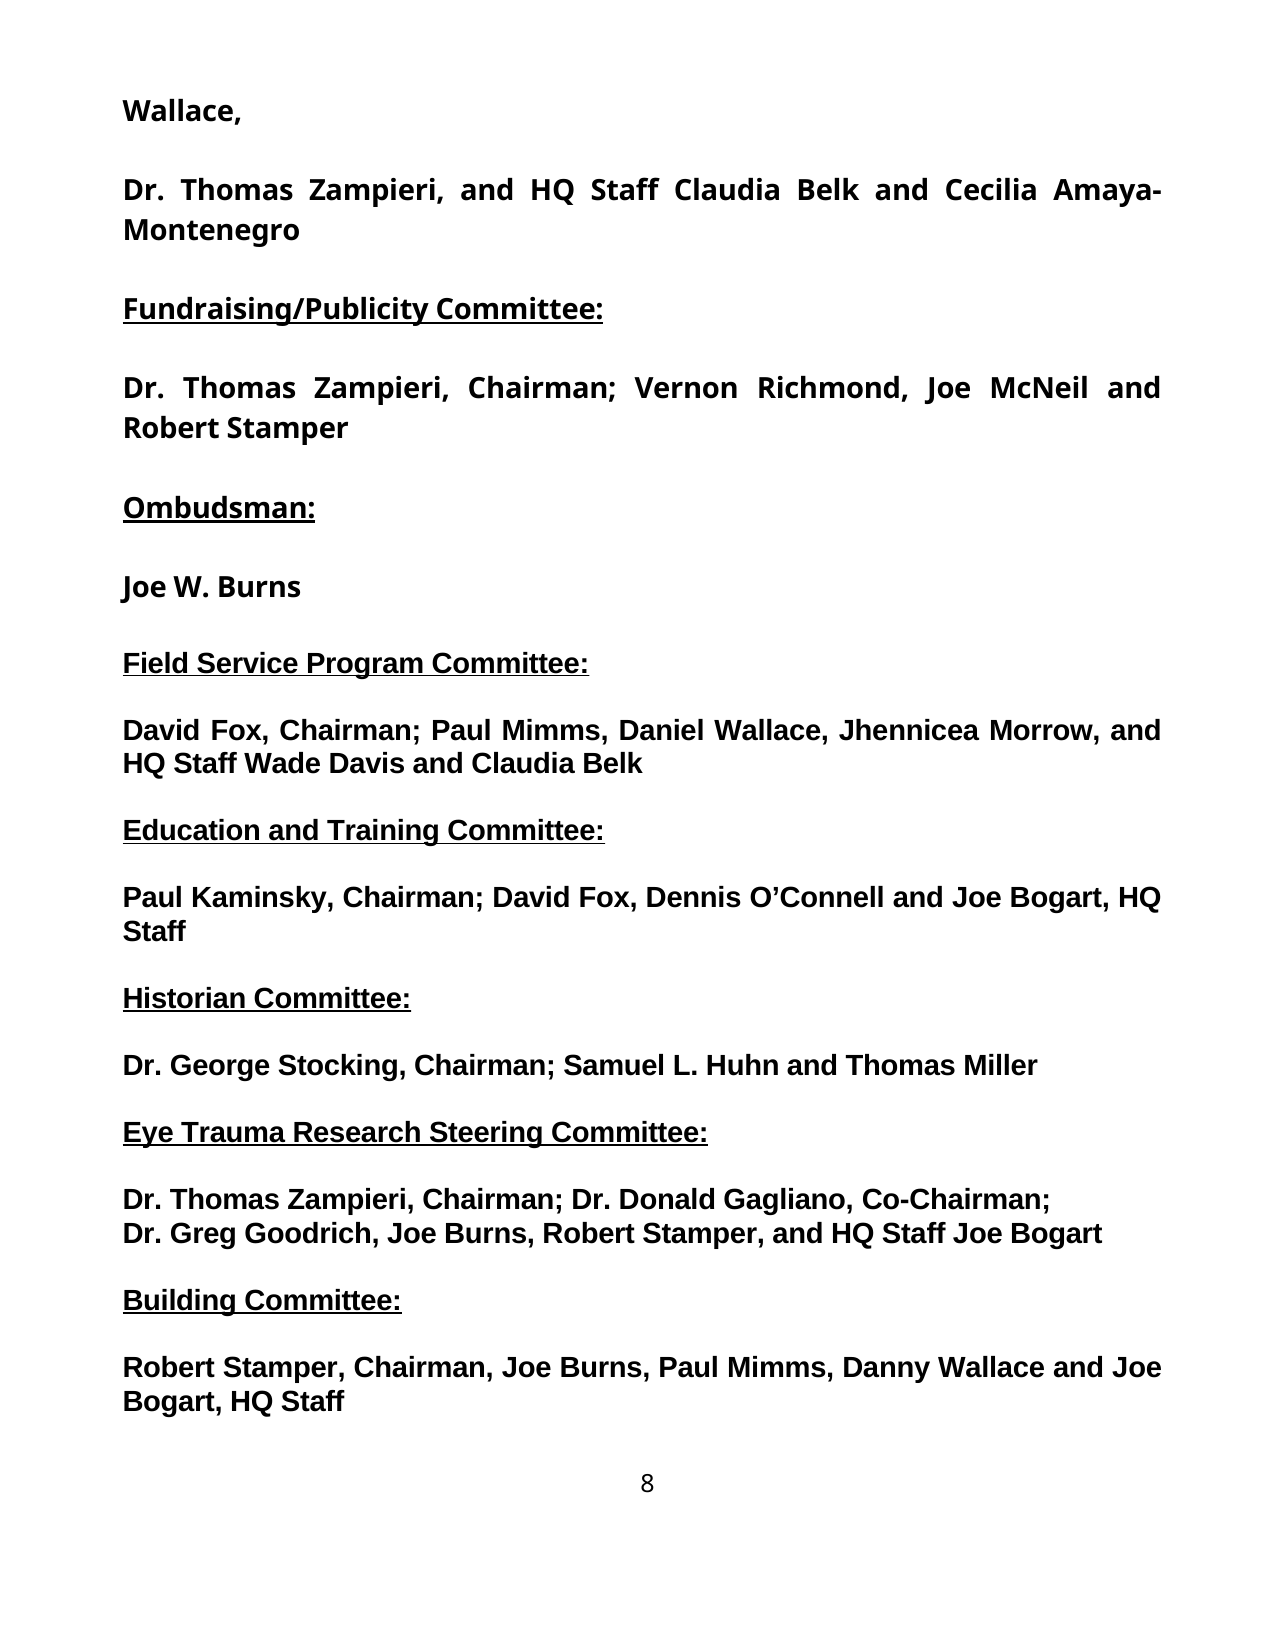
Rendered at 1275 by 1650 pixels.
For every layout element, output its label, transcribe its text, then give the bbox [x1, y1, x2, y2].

text Dr. Greg Goodrich, Joe Burns, Robert Stamper, and HQ Staff Joe Bogart [122, 1216, 1162, 1249]
text Joe W. Burns [122, 566, 1162, 606]
text Ombudsman: [122, 487, 1162, 527]
text David Fox, Chairman; Paul Mimms, Daniel Wallace, Jhennicea Morrow, and HQ Staff Wade Davis and Claudia Belk [122, 713, 1162, 780]
text Building Committee: [122, 1283, 1162, 1316]
text Dr. Thomas Zampieri, and HQ Staff Claudia Belk and Cecilia Amaya- Montenegro [122, 169, 1162, 249]
text Eye Trauma Research Steering Committee: [122, 1115, 1162, 1149]
text Dr. George Stocking, Chairman; Samuel L. Huhn and Thomas Miller [122, 1048, 1162, 1082]
text Fundraising/Publicity Committee: [122, 288, 1162, 328]
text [122, 90, 1162, 130]
text Historian Committee: [122, 981, 1162, 1014]
text Field Service Program Committee: [122, 646, 1162, 679]
text Robert Stamper, Chairman, Joe Burns, Paul Mimms, Danny Wallace and Joe Bogart, HQ Staff [122, 1350, 1162, 1417]
text Paul Kaminsky, Chairman; David Fox, Dennis O’Connell and Joe Bogart, HQ Staff [122, 880, 1162, 947]
text Dr. Thomas Zampieri, Chairman; Vernon Richmond, Joe McNeil and Robert Stamper [122, 368, 1162, 447]
text Dr. Thomas Zampieri, Chairman; Dr. Donald Gagliano, Co-Chairman; [122, 1182, 1162, 1216]
text Education and Training Committee: [122, 813, 1162, 847]
